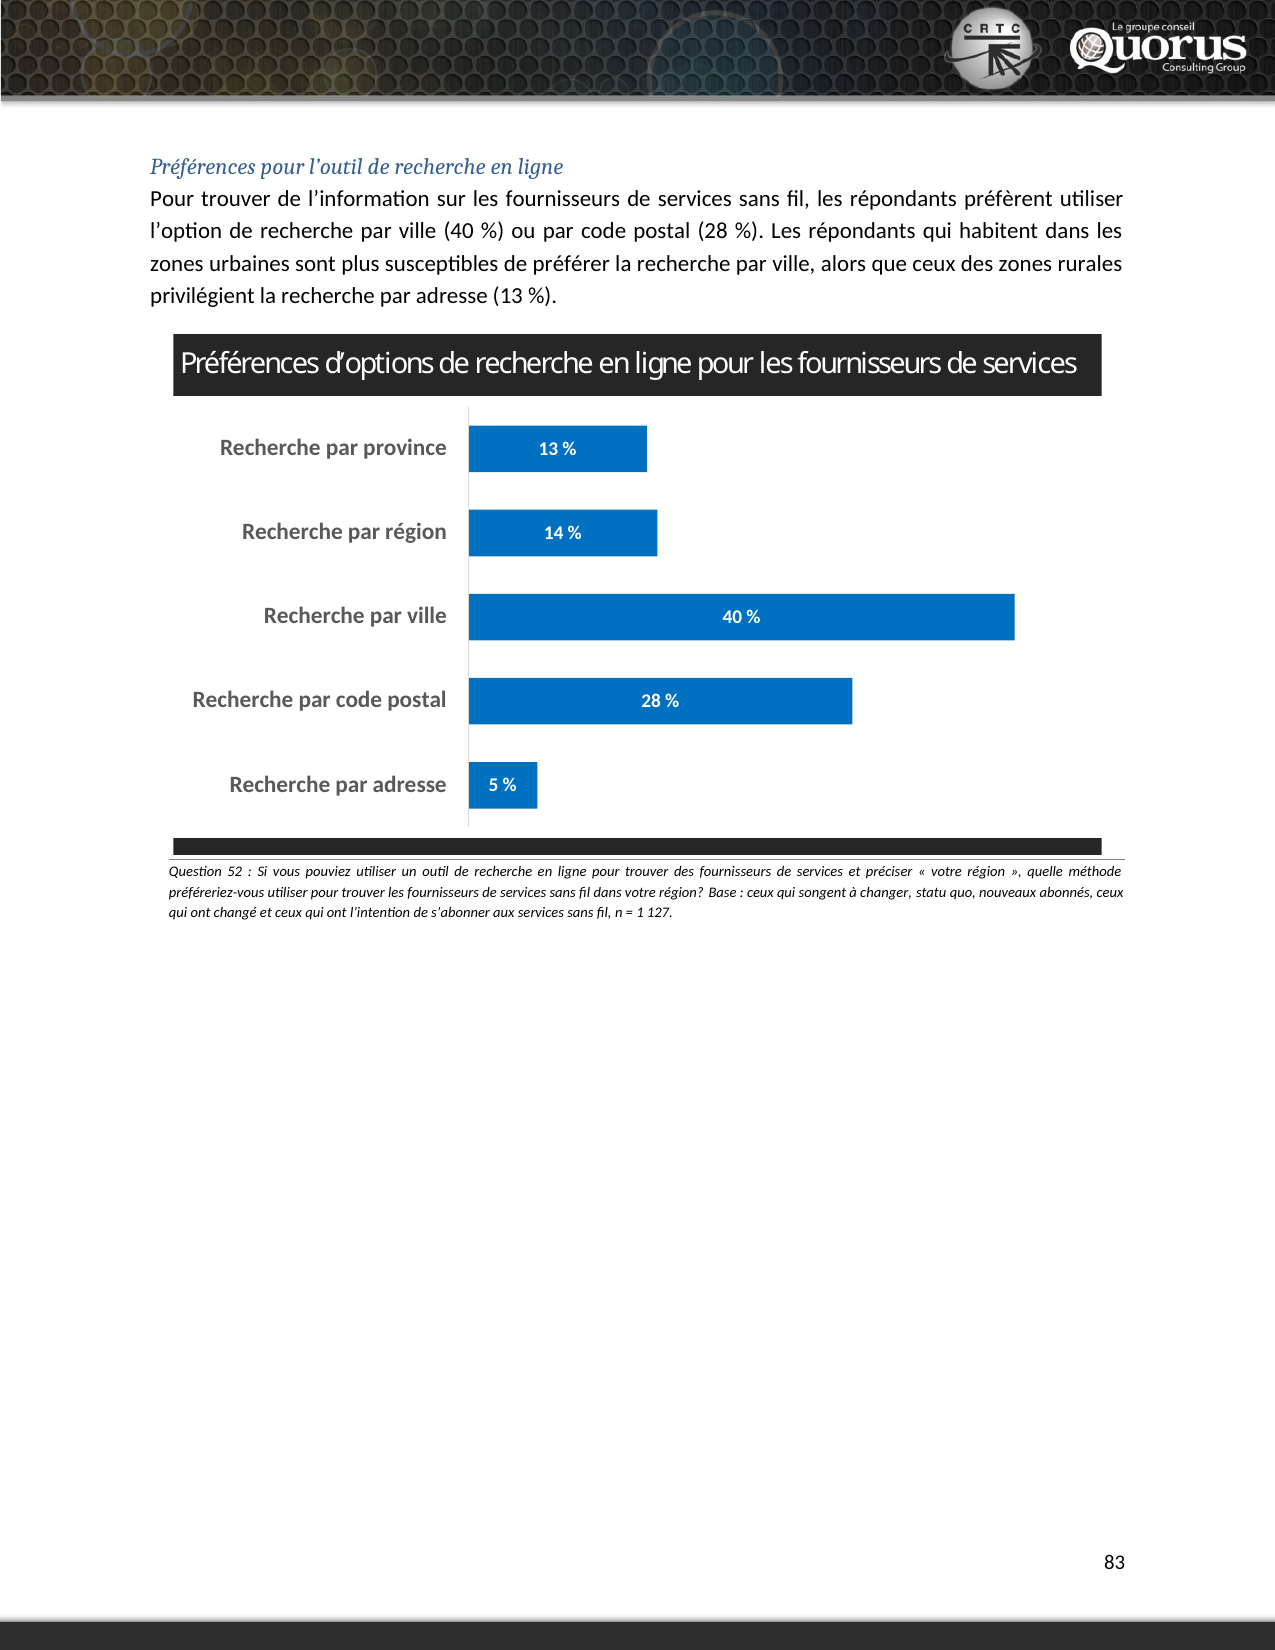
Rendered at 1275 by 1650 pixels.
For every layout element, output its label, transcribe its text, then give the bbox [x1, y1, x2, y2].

picture [0, 1596, 1275, 1650]
text Pour trouver de l’information sur les fournisseurs de services sans fil, les répondants préfèrent utiliser l’option de recherche par ville (40 %) ou par code postal (28 %). Les répondants qui habitent dans les zones urbaines sont plus susceptibles de préférer la recherche par ville, alors que ceux des zones rurales privilégient la recherche par adresse (13 %). [150, 184, 1125, 309]
list Question 52 : Si vous pouviez utiliser un outil de recherche en ligne pour trouver des fournisseurs de services et préciser « votre région », quelle méthode préféreriez-vous utiliser pour trouver les fournisseurs de services sans fil dans votre région? Base : ceux qui songent à changer, statu quo, nouveaux abonnés, ceux qui ont changé et ceux qui ont l’intention de s’abonner aux services sans fil, n = 1 127. [169, 860, 1125, 921]
subtitle Préférences pour l’outil de recherche en ligne [150, 154, 1125, 181]
picture [0, 0, 1275, 108]
